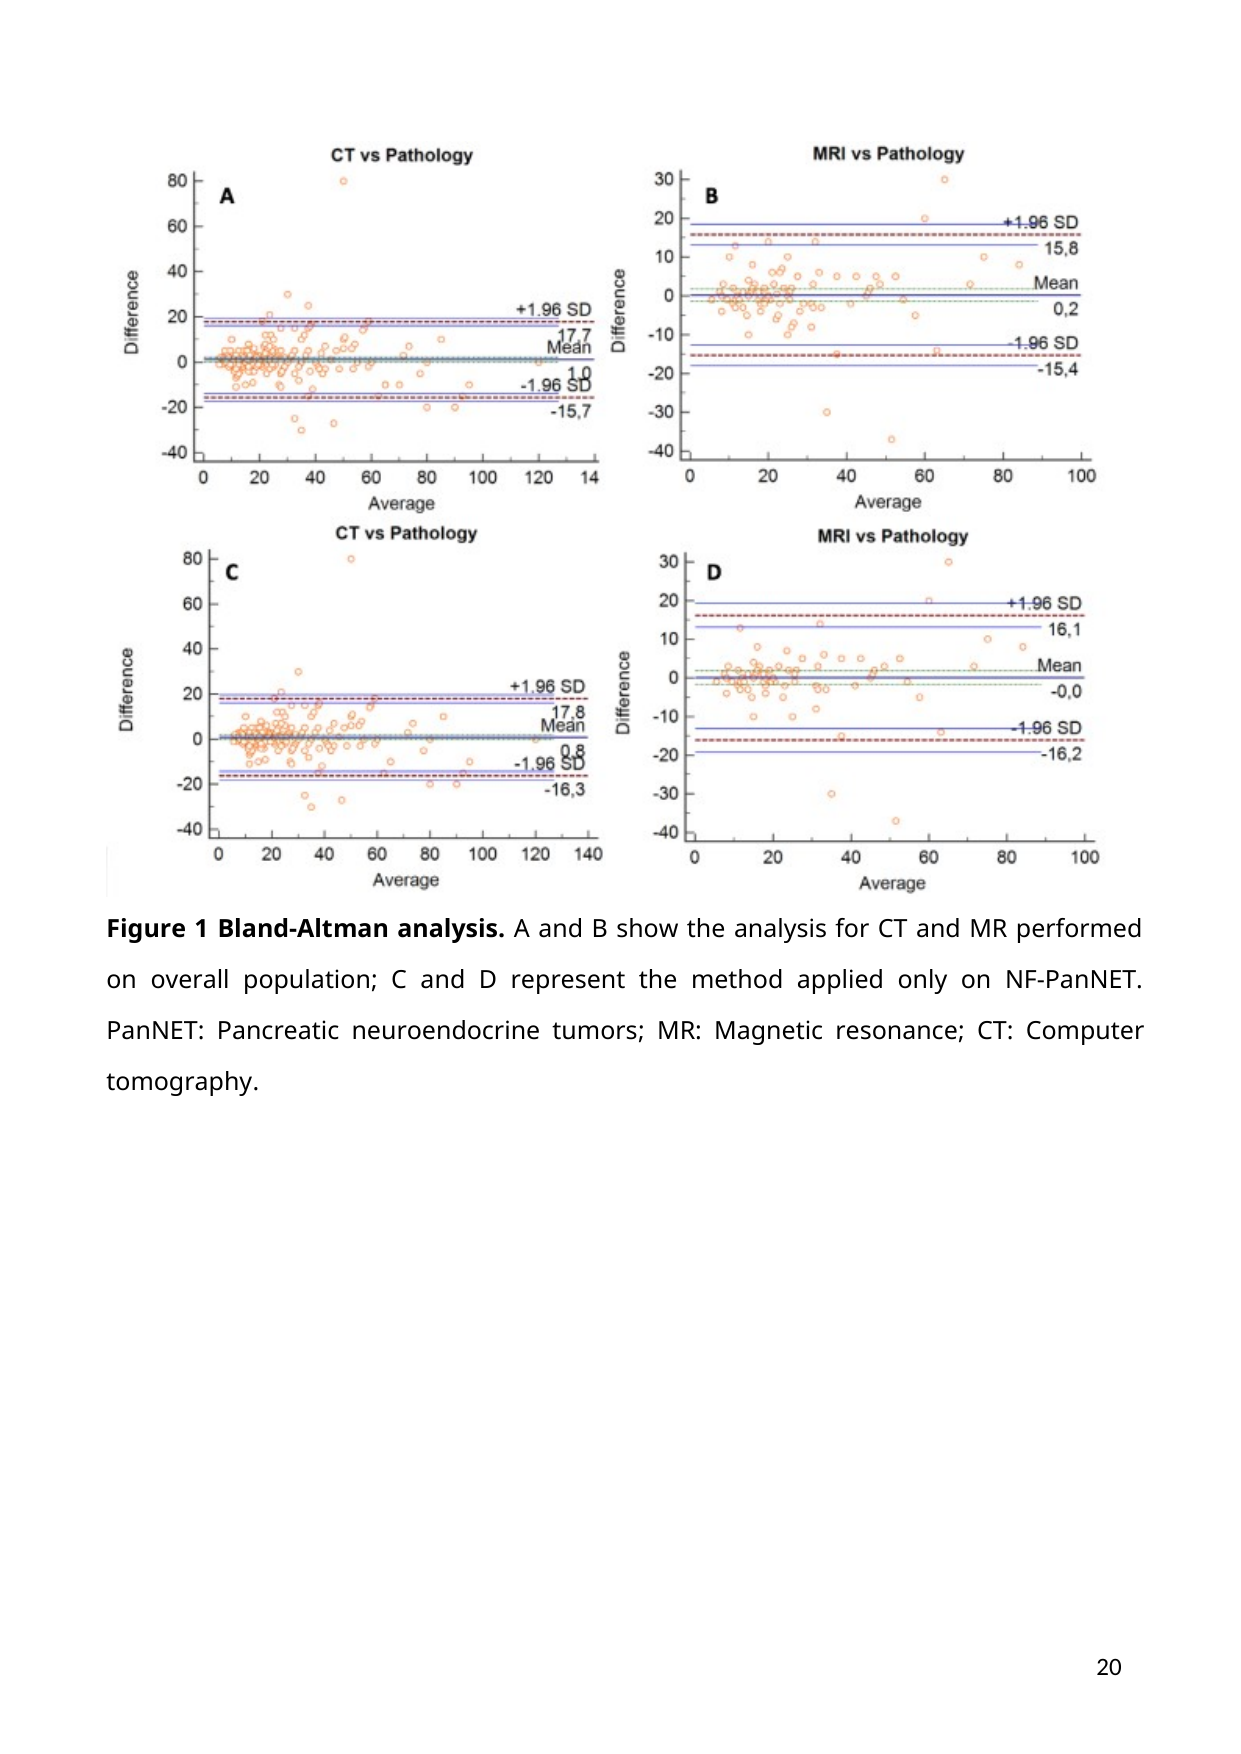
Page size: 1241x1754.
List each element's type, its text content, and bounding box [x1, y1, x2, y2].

text Figure 1 Bland-Altman analysis. A and B show the analysis for CT and MR performed on overall population; C and D represent the method applied only on NF-PanNET. PanNET: pancreatic neuroendocrine tumors; MR: magnetic resonance; CT: computer tomography. [106, 911, 1144, 1098]
picture [106, 141, 1109, 897]
